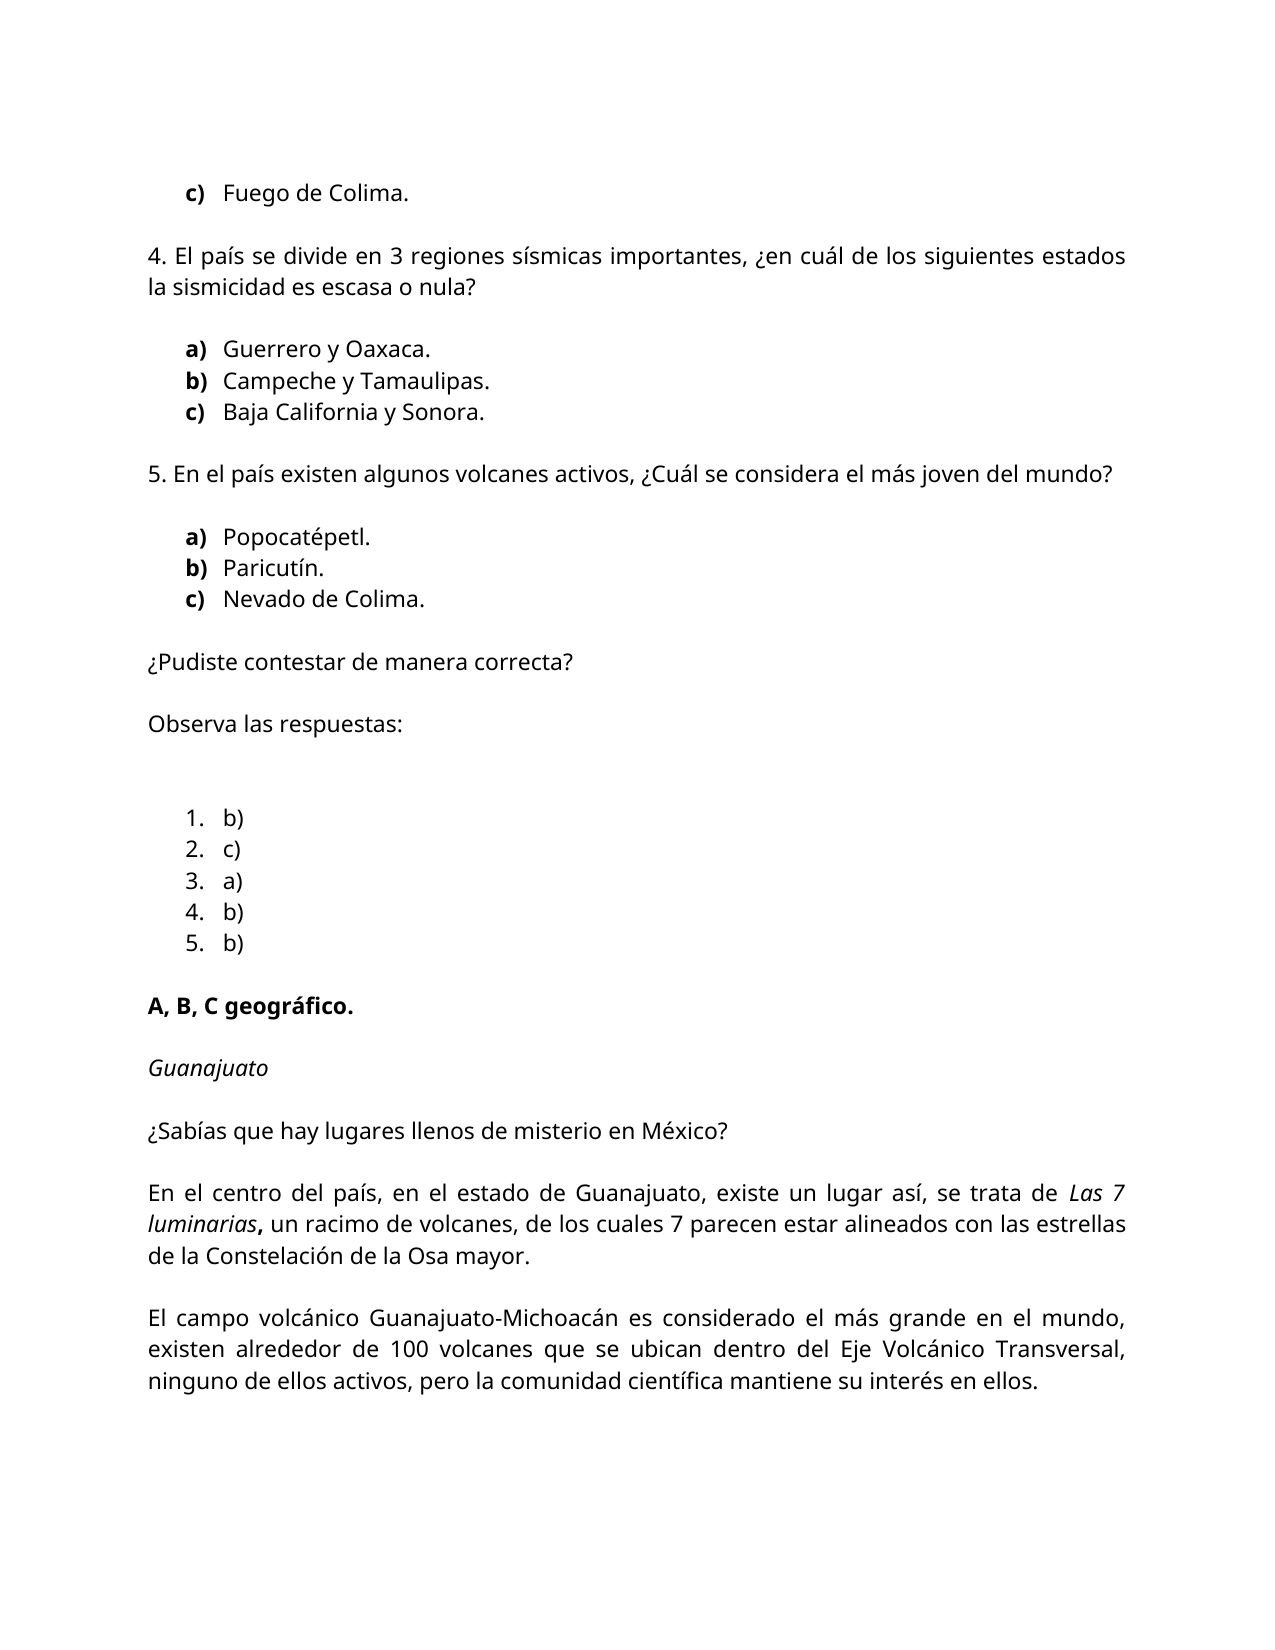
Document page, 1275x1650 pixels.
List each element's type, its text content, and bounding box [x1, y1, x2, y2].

text Guanajuato [148, 1052, 1127, 1083]
text ¿Sabías que hay lugares llenos de misterio en México? [148, 1115, 1127, 1146]
list b) [185, 896, 1127, 927]
text Observa las respuestas: [148, 708, 1127, 740]
list a) [185, 865, 1127, 896]
list Fuego de Colima. [185, 177, 1127, 208]
list Nevado de Colima. [185, 583, 1127, 615]
text 4. El país se divide en 3 regiones sísmicas importantes, ¿en cuál de los siguientes estados la sismicidad es escasa o nula? [148, 240, 1127, 302]
list Guerrero y Oaxaca. [185, 333, 1127, 365]
text En el centro del país, en el estado de Guanajuato, existe un lugar así, se trata de Las 7 luminarias, un racimo de volcanes, de los cuales 7 parecen estar alineados con las estrellas de la Constelación de la Osa mayor. [148, 1177, 1127, 1271]
list Paricutín. [185, 552, 1127, 583]
list c) [185, 833, 1127, 865]
list b) [185, 802, 1127, 833]
text 5. En el país existen algunos volcanes activos, ¿Cuál se considera el más joven del mundo? [148, 458, 1127, 490]
list Popocatépetl. [185, 521, 1127, 552]
list Campeche y Tamaulipas. [185, 365, 1127, 396]
text A, B, C geográfico. [148, 990, 1127, 1021]
list Baja California y Sonora. [185, 396, 1127, 427]
text ¿Pudiste contestar de manera correcta? [148, 646, 1127, 677]
text El campo volcánico Guanajuato-Michoacán es considerado el más grande en el mundo, existen alrededor de 100 volcanes que se ubican dentro del Eje Volcánico Transversal, ninguno de ellos activos, pero la comunidad científica mantiene su interés en ellos. [148, 1302, 1127, 1396]
list b) [185, 927, 1127, 958]
